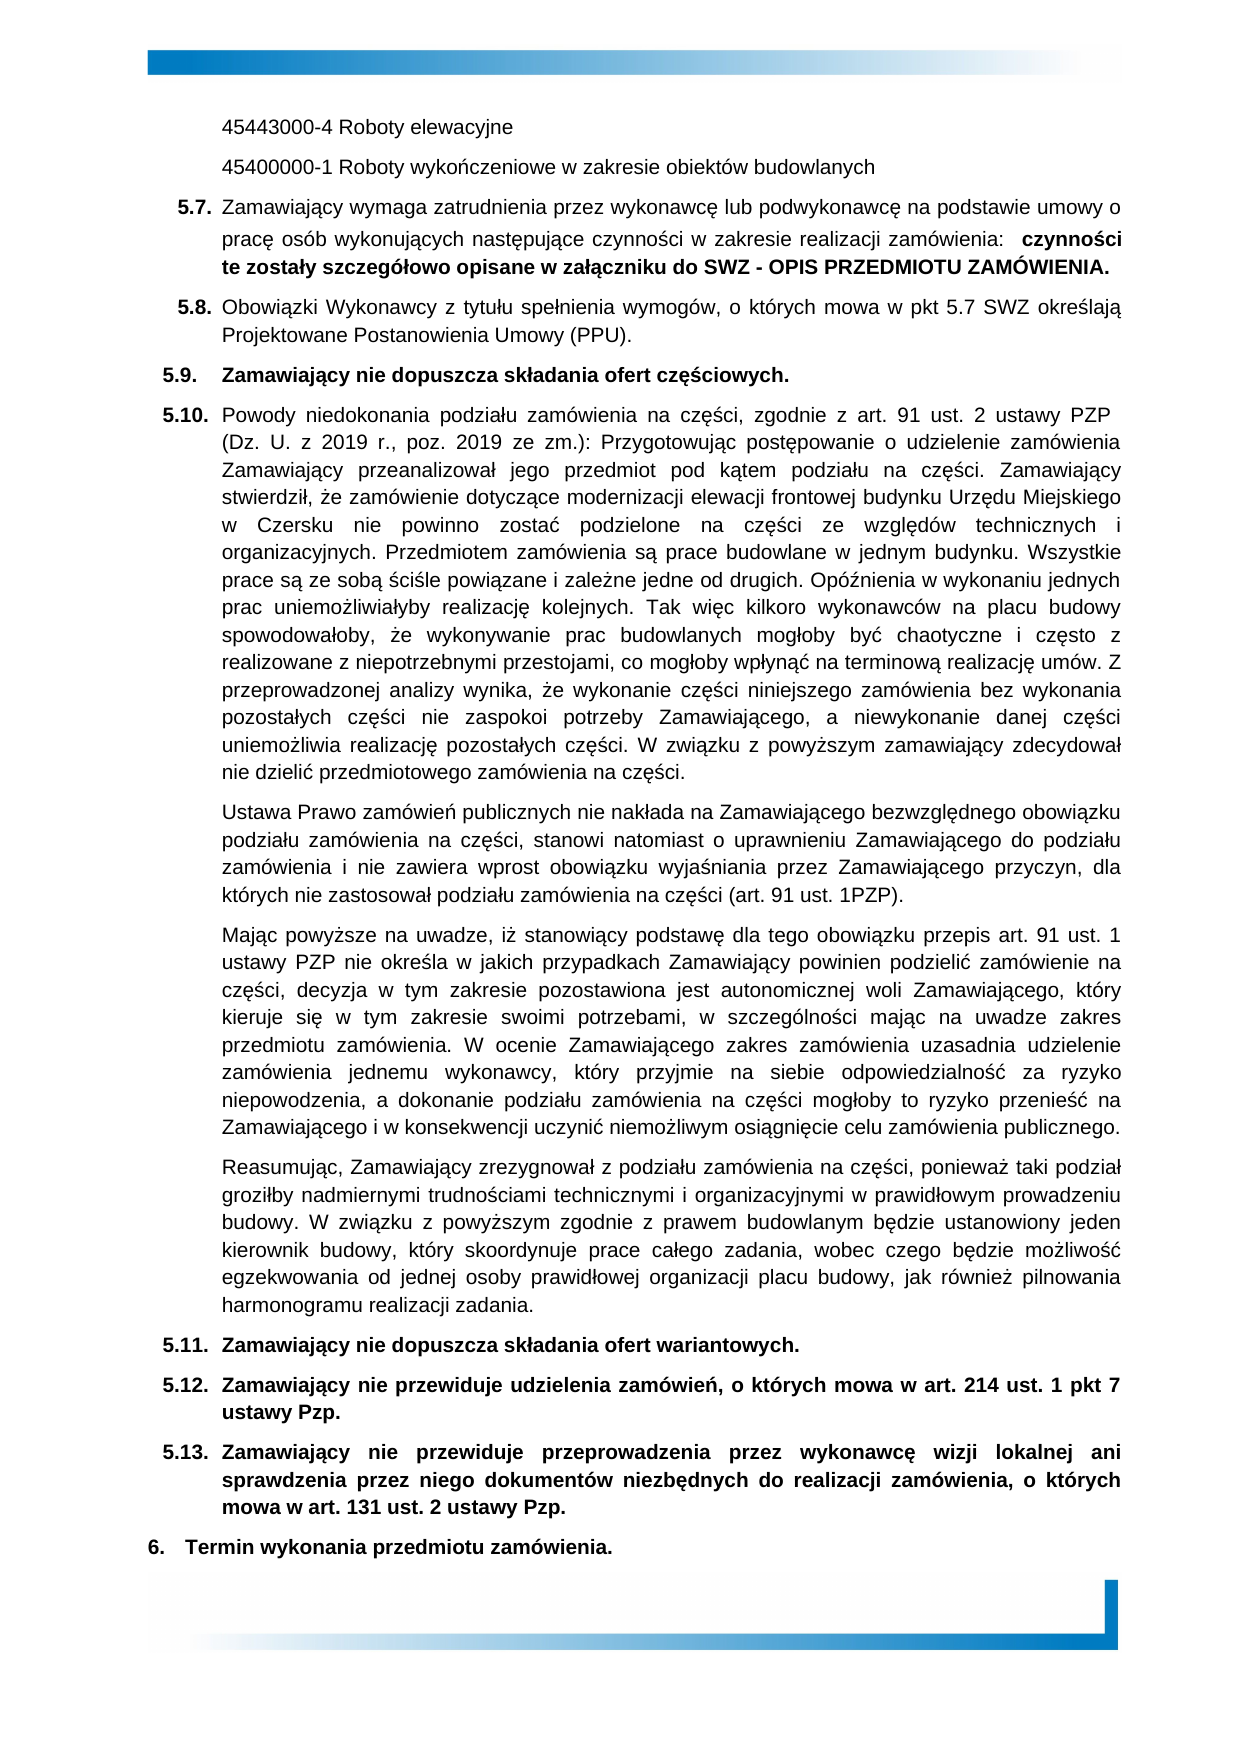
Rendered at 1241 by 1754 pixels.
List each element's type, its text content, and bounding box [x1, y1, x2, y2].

list Zamawiający nie dopuszcza składania ofert częściowych. [162, 363, 1122, 387]
list Powody niedokonania podziału zamówienia na części, zgodnie z art. 91 ust. 2 ustawy PZP (Dz. U. z 2019 r., poz. 2019 ze zm.): Przygotowując postępowanie o udzielenie zamówienia Zamawiający przeanalizował jego przedmiot pod kątem podziału na części. Zamawiający stwierdził, że zamówienie dotyczące modernizacji elewacji frontowej budynku Urzędu Miejskiego w Czersku nie powinno zostać podzielone na części ze względów technicznych i organizacyjnych. Przedmiotem zamówienia są prace budowlane w jednym budynku. Wszystkie prace są ze sobą ściśle powiązane i zależne jedne od drugich. Opóźnienia w wykonaniu jednych prac uniemożliwiałyby realizację kolejnych. Tak więc kilkoro wykonawców na placu budowy spowodowałoby, że wykonywanie prac budowlanych mogłoby być chaotyczne i często z realizowane z niepotrzebnymi przestojami, co mogłoby wpłynąć na terminową realizację umów. Z przeprowadzonej analizy wynika, że wykonanie części niniejszego zamówienia bez wykonania pozostałych części nie zaspokoi potrzeby Zamawiającego, a niewykonanie danej części uniemożliwia realizację pozostałych części. W związku z powyższym zamawiający zdecydował nie dzielić przedmiotowego zamówienia na części. [162, 403, 1122, 784]
list Zamawiający nie przewiduje udzielenia zamówień, o których mowa w art. 214 ust. 1 pkt 7 ustawy Pzp. [162, 1373, 1122, 1424]
text Reasumując, Zamawiający zrezygnował z podziału zamówienia na części, ponieważ taki podział groziłby nadmiernymi trudnościami technicznymi i organizacyjnymi w prawidłowym prowadzeniu budowy. W związku z powyższym zgodnie z prawem budowlanym będzie ustanowiony jeden kierownik budowy, który skoordynuje prace całego zadania, wobec czego będzie możliwość egzekwowania od jednej osoby prawidłowej organizacji placu budowy, jak również pilnowania harmonogramu realizacji zadania. [222, 1155, 1122, 1317]
list Zamawiający wymaga zatrudnienia przez wykonawcę lub podwykonawcę na podstawie umowy o pracę osób wykonujących następujące czynności w zakresie realizacji zamówienia: czynności te zostały szczegółowo opisane w załączniku do SWZ - OPIS PRZEDMIOTU ZAMÓWIENIA. [177, 194, 1122, 279]
text 45443000-4 Roboty elewacyjne [222, 114, 1122, 138]
list Termin wykonania przedmiotu zamówienia. [148, 1535, 1122, 1559]
text Mając powyższe na uwadze, iż stanowiący podstawę dla tego obowiązku przepis art. 91 ust. 1 ustawy PZP nie określa w jakich przypadkach Zamawiający powinien podzielić zamówienie na części, decyzja w tym zakresie pozostawiona jest autonomicznej woli Zamawiającego, który kieruje się w tym zakresie swoimi potrzebami, w szczególności mając na uwadze zakres przedmiotu zamówienia. W ocenie Zamawiającego zakres zamówienia uzasadnia udzielenie zamówienia jednemu wykonawcy, który przyjmie na siebie odpowiedzialność za ryzyko niepowodzenia, a dokonanie podziału zamówienia na części mogłoby to ryzyko przenieść na Zamawiającego i w konsekwencji uczynić niemożliwym osiągnięcie celu zamówienia publicznego. [222, 923, 1122, 1139]
text Ustawa Prawo zamówień publicznych nie nakłada na Zamawiającego bezwzględnego obowiązku podziału zamówienia na części, stanowi natomiast o uprawnieniu Zamawiającego do podziału zamówienia i nie zawiera wprost obowiązku wyjaśniania przez Zamawiającego przyczyn, dla których nie zastosował podziału zamówienia na części (art. 91 ust. 1PZP). [222, 800, 1122, 907]
picture [147, 1572, 1123, 1653]
picture [147, 44, 1123, 83]
text 45400000-1 Roboty wykończeniowe w zakresie obiektów budowlanych [222, 154, 1122, 178]
list Zamawiający nie dopuszcza składania ofert wariantowych. [162, 1333, 1122, 1357]
list Zamawiający nie przewiduje przeprowadzenia przez wykonawcę wizji lokalnej ani sprawdzenia przez niego dokumentów niezbędnych do realizacji zamówienia, o których mowa w art. 131 ust. 2 ustawy Pzp. [162, 1440, 1122, 1519]
list Obowiązki Wykonawcy z tytułu spełnienia wymogów, o których mowa w pkt 5.7 SWZ określają Projektowane Postanowienia Umowy (PPU). [177, 295, 1122, 347]
